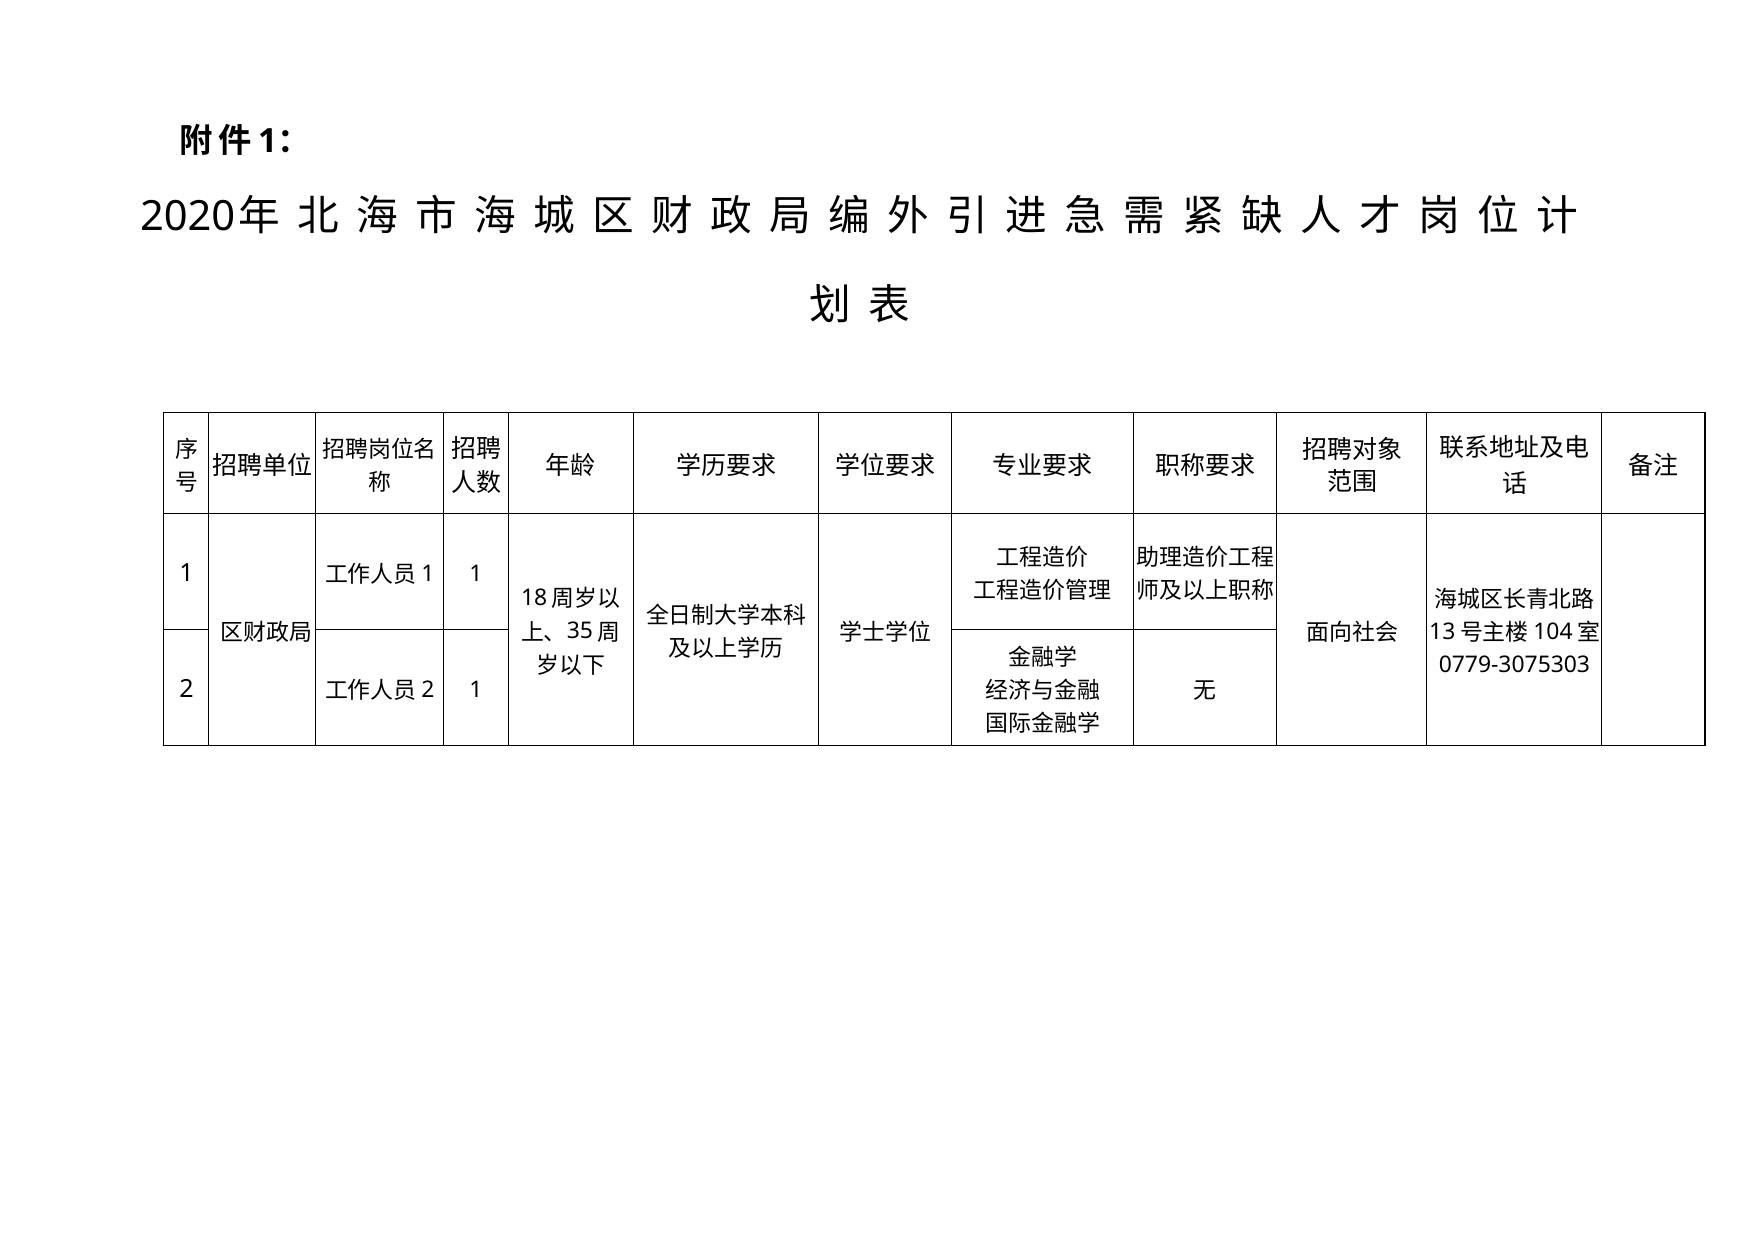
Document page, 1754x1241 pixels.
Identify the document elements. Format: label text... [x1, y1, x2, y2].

table_header 招聘 人数 [444, 413, 508, 513]
table_header 招聘单位 [209, 413, 315, 513]
table_cell 面向社会 [1277, 514, 1426, 745]
table_cell 18周岁以上、35周岁以下 [509, 514, 633, 745]
table_header 学历要求 [634, 413, 818, 513]
table_cell 海城区长青北路13号主楼104室 0779-3075303 [1427, 514, 1601, 745]
table_cell 1 [164, 514, 208, 629]
table_cell 助理造价工程师及以上职称 [1134, 514, 1276, 629]
table_cell 区财政局 [209, 514, 315, 745]
table_cell 金融学 经济与金融 国际金融学 [952, 630, 1133, 745]
table_header 备注 [1602, 413, 1704, 513]
table_cell 2 [164, 630, 208, 745]
table_header 职称要求 [1134, 413, 1276, 513]
table_header 招聘岗位名称 [316, 413, 443, 513]
table_header 招聘对象 范围 [1277, 413, 1426, 513]
table_cell 工程造价 工程造价管理 [952, 514, 1133, 629]
table_cell 1 [444, 630, 508, 745]
table_cell 工作人员1 [316, 514, 443, 629]
table_cell 1 [444, 514, 508, 629]
table_header 学位要求 [819, 413, 951, 513]
table_cell 无 [1134, 630, 1276, 745]
text 2020年北海市海城区财政局编外引进急需紧缺人才岗位计划表 [120, 167, 1616, 346]
table_header 年龄 [509, 413, 633, 513]
table_header 序号 [164, 413, 208, 513]
table_cell 全日制大学本科及以上学历 [634, 514, 818, 745]
table_cell 工作人员2 [316, 630, 443, 745]
text 附件1： [172, 108, 1616, 167]
table_header 联系地址及电话 [1427, 413, 1601, 513]
table_header 专业要求 [952, 413, 1133, 513]
table_cell [1602, 514, 1704, 745]
table_cell 学士学位 [819, 514, 951, 745]
